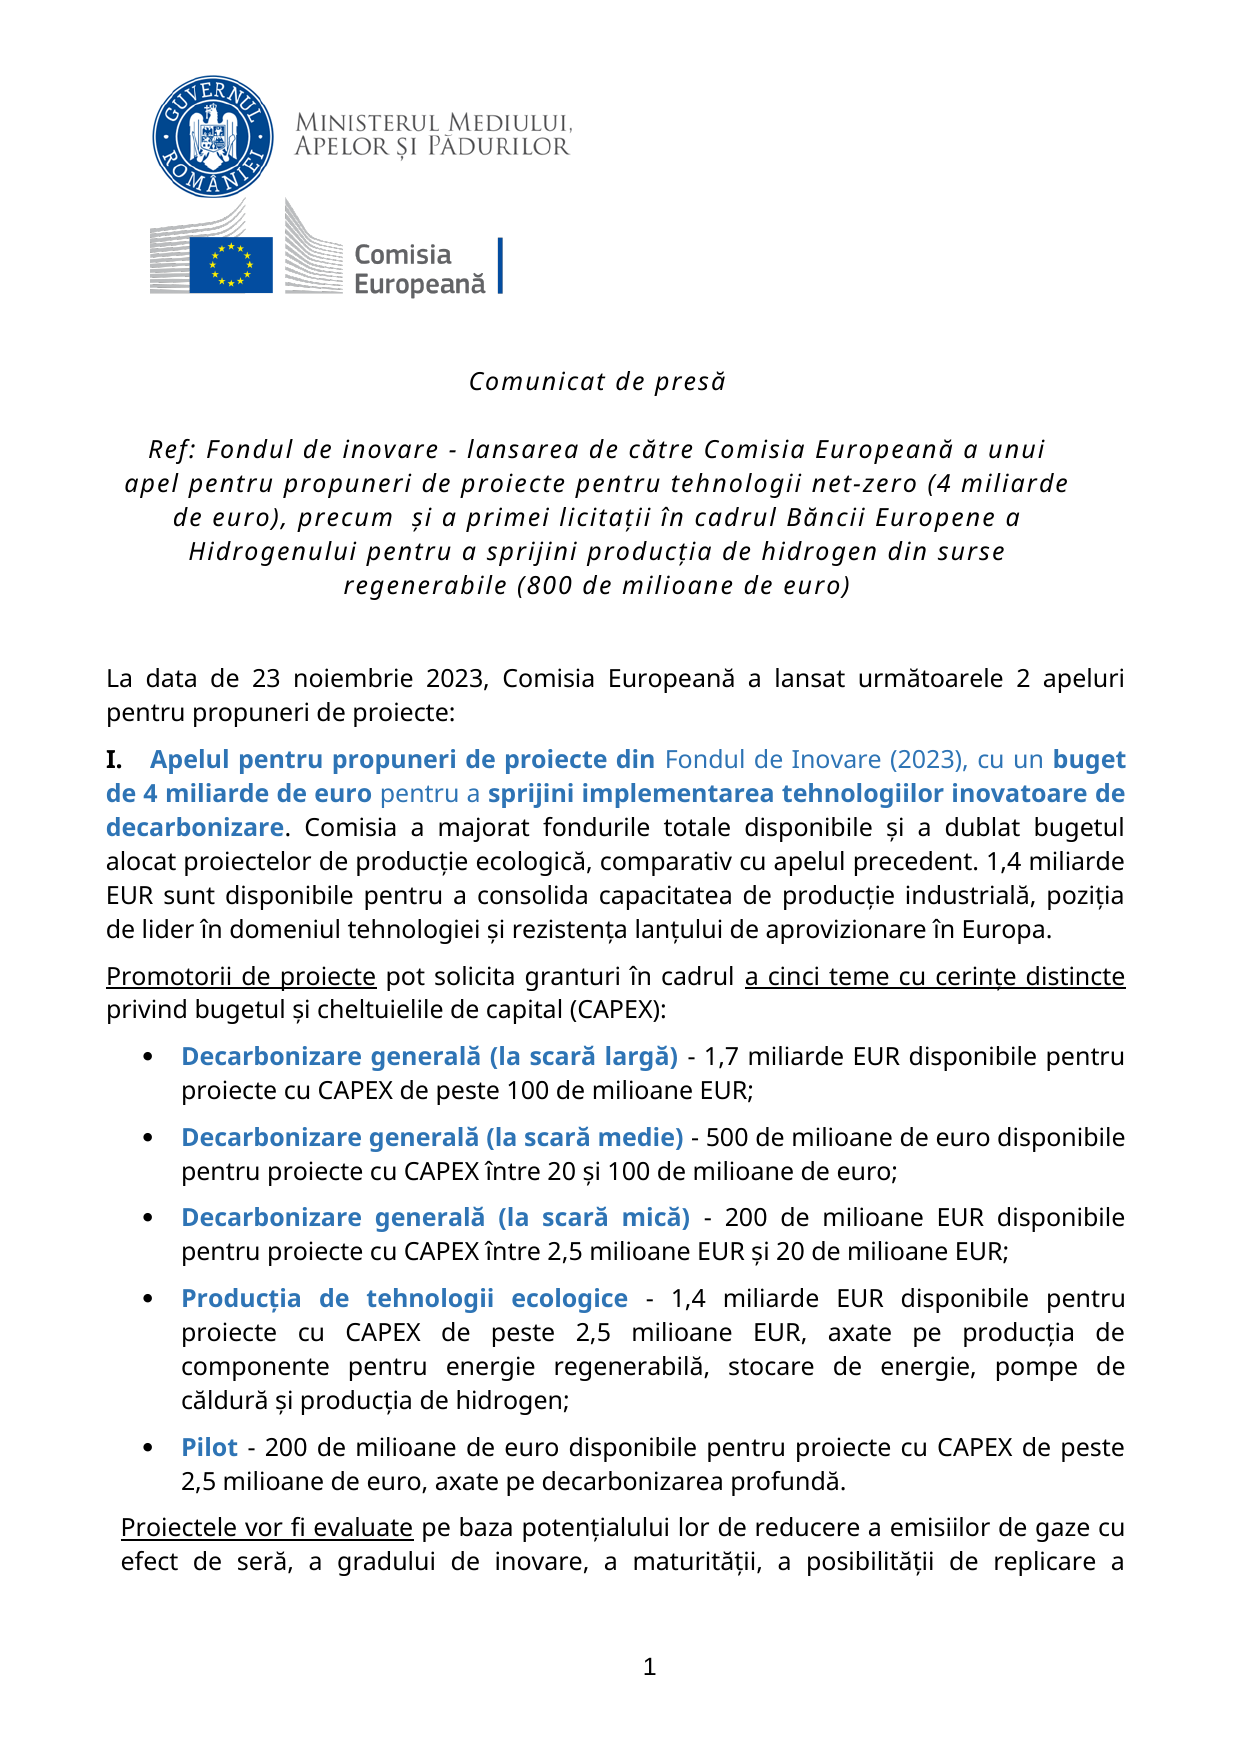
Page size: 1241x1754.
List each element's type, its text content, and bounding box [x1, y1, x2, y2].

picture [150, 73, 594, 301]
text Comunicat de presă [120, 363, 1076, 397]
list Promotorii de proiecte pot solicita granturi în cadrul a cinci teme cu cerințe distincte privind bugetul și cheltuielile de capital (CAPEX): [106, 958, 1126, 1026]
list Pilot - 200 de milioane de euro disponibile pentru proiecte cu CAPEX de peste 2,5 milioane de euro, axate pe decarbonizarea profundă. [143, 1429, 1126, 1497]
list Producția de tehnologii ecologice - 1,4 miliarde EUR disponibile pentru proiecte cu CAPEX de peste 2,5 milioane EUR, axate pe producția de componente pentru energie regenerabilă, stocare de energie, pompe de căldură și producția de hidrogen; [143, 1281, 1126, 1417]
list Decarbonizare generală (la scară largă) - 1,7 miliarde EUR disponibile pentru proiecte cu CAPEX de peste 100 de milioane EUR; [143, 1039, 1126, 1107]
list Decarbonizare generală (la scară medie) - 500 de milioane de euro disponibile pentru proiecte cu CAPEX între 20 și 100 de milioane de euro; [143, 1119, 1126, 1187]
text Ref: Fondul de inovare - lansarea de către Comisia Europeană a unui apel pentru propuneri de proiecte pentru tehnologii net-zero (4 miliarde de euro), precum și a primei licitații în cadrul Băncii Europene a Hidrogenului pentru a sprijini producția de hidrogen din surse regenerabile (800 de milioane de euro) [120, 431, 1076, 602]
list Apelul pentru propuneri de proiecte din Fondul de Inovare (2023), cu un buget de 4 miliarde de euro pentru a sprijini implementarea tehnologiilor inovatoare de decarbonizare. Comisia a majorat fondurile totale disponibile și a dublat bugetul alocat proiectelor de producție ecologică, comparativ cu apelul precedent. 1,4 miliarde EUR sunt disponibile pentru a consolida capacitatea de producție industrială, poziția de lider în domeniul tehnologiei și rezistența lanțului de aprovizionare în Europa. [106, 741, 1126, 946]
list La data de 23 noiembrie 2023, Comisia Europeană a lansat următoarele 2 apeluri pentru propuneri de proiecte: [106, 661, 1126, 729]
list Decarbonizare generală (la scară mică) - 200 de milioane EUR disponibile pentru proiecte cu CAPEX între 2,5 milioane EUR și 20 de milioane EUR; [143, 1200, 1126, 1268]
